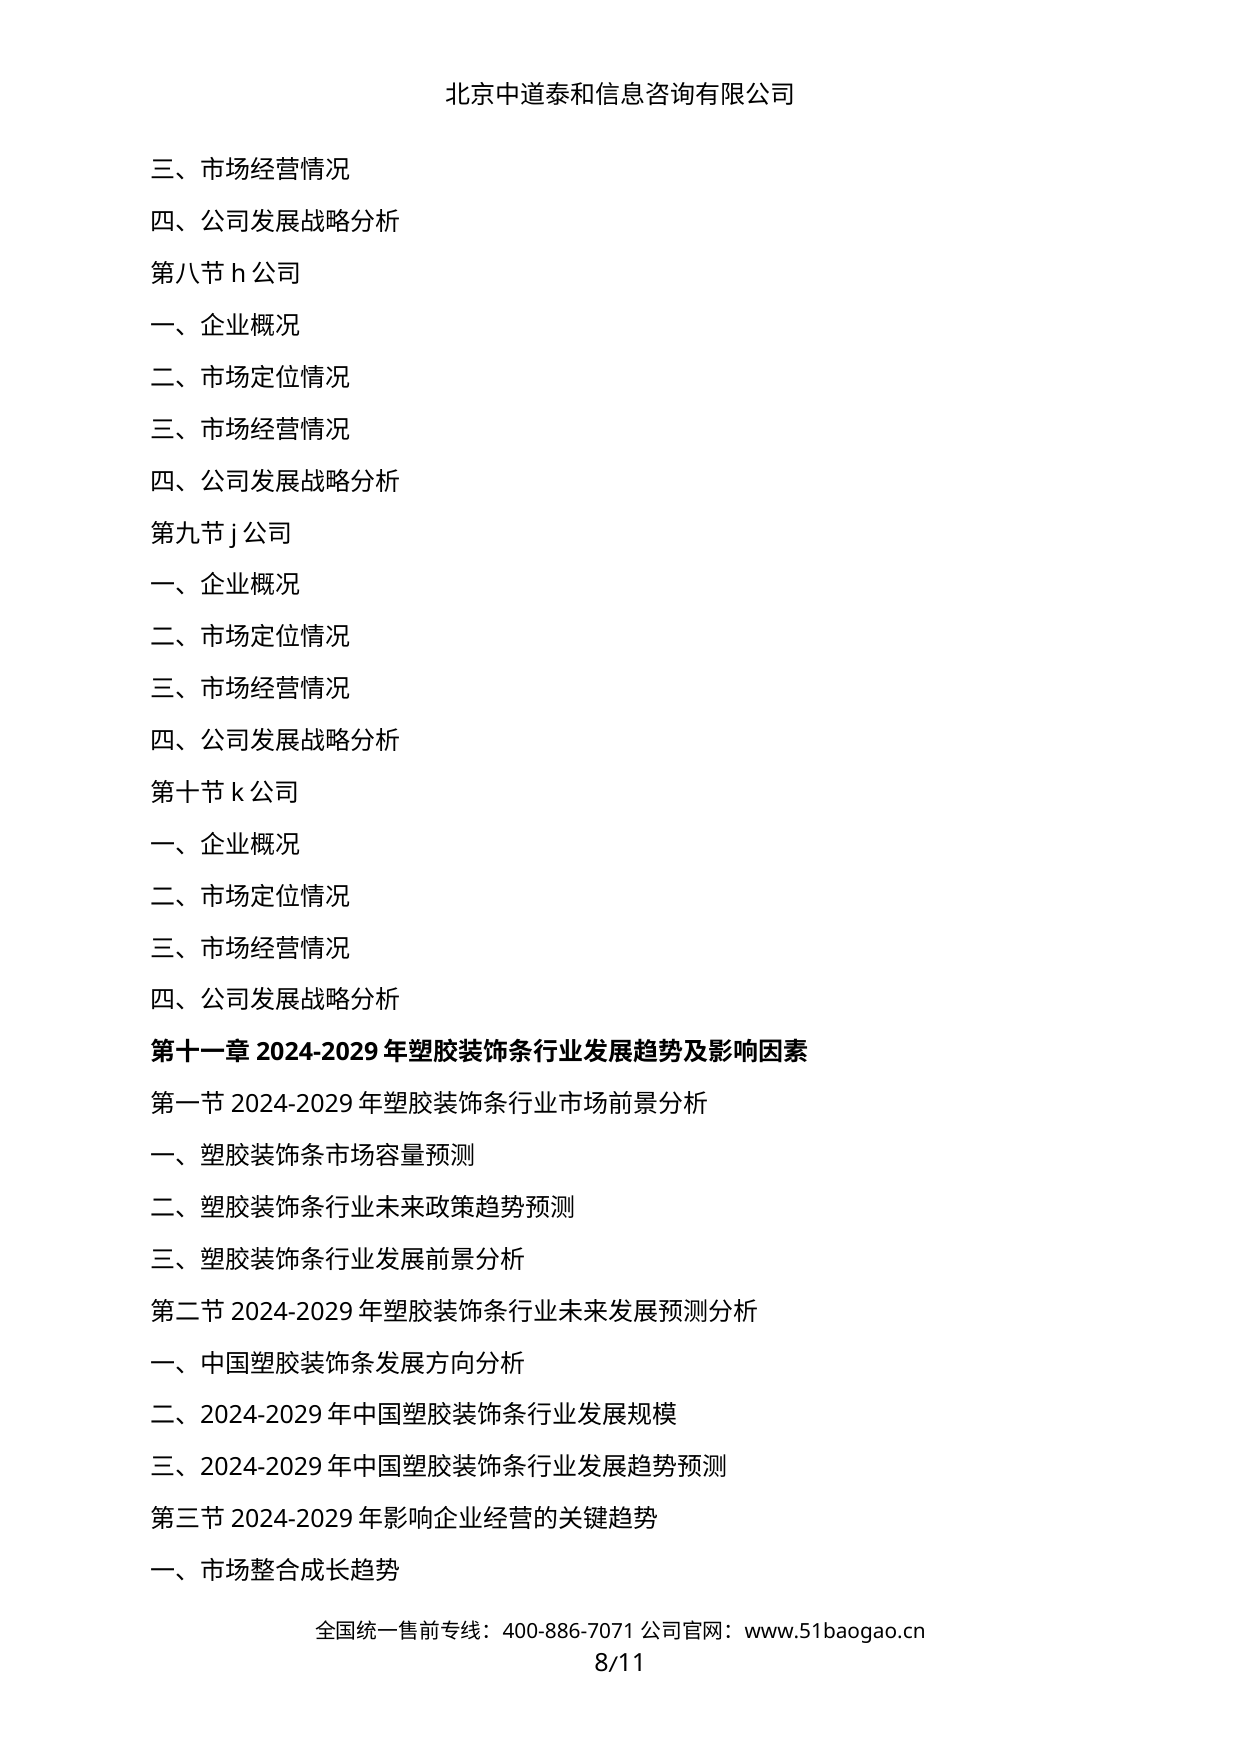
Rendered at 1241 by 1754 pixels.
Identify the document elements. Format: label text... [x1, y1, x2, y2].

text 二、市场定位情况 [150, 876, 1090, 912]
text 三、市场经营情况 [150, 409, 1090, 446]
text 一、企业概况 [150, 824, 1090, 861]
text 第十节 k公司 [150, 772, 1090, 809]
text 一、企业概况 [150, 306, 1090, 342]
text 一、企业概况 [150, 565, 1090, 601]
text 四、公司发展战略分析 [150, 721, 1090, 757]
text 第十一章 2024-2029年塑胶装饰条行业发展趋势及影响因素 [150, 1032, 1090, 1068]
text 三、市场经营情况 [150, 150, 1090, 186]
text 三、2024-2029年中国塑胶装饰条行业发展趋势预测 [150, 1447, 1090, 1483]
text 四、公司发展战略分析 [150, 980, 1090, 1016]
text 三、市场经营情况 [150, 669, 1090, 705]
text 第二节 2024-2029年塑胶装饰条行业未来发展预测分析 [150, 1291, 1090, 1327]
text 四、公司发展战略分析 [150, 461, 1090, 497]
text 二、市场定位情况 [150, 617, 1090, 653]
text 四、公司发展战略分析 [150, 202, 1090, 238]
text 第三节 2024-2029年影响企业经营的关键趋势 [150, 1499, 1090, 1535]
text 第一节 2024-2029年塑胶装饰条行业市场前景分析 [150, 1084, 1090, 1120]
text 一、市场整合成长趋势 [150, 1551, 1090, 1587]
text 二、塑胶装饰条行业未来政策趋势预测 [150, 1187, 1090, 1224]
text 第九节 j公司 [150, 513, 1090, 549]
text 三、塑胶装饰条行业发展前景分析 [150, 1239, 1090, 1276]
text 二、2024-2029年中国塑胶装饰条行业发展规模 [150, 1395, 1090, 1431]
text 一、塑胶装饰条市场容量预测 [150, 1136, 1090, 1172]
text 第八节 h公司 [150, 254, 1090, 290]
text 一、中国塑胶装饰条发展方向分析 [150, 1343, 1090, 1379]
text 二、市场定位情况 [150, 357, 1090, 394]
text 三、市场经营情况 [150, 928, 1090, 964]
